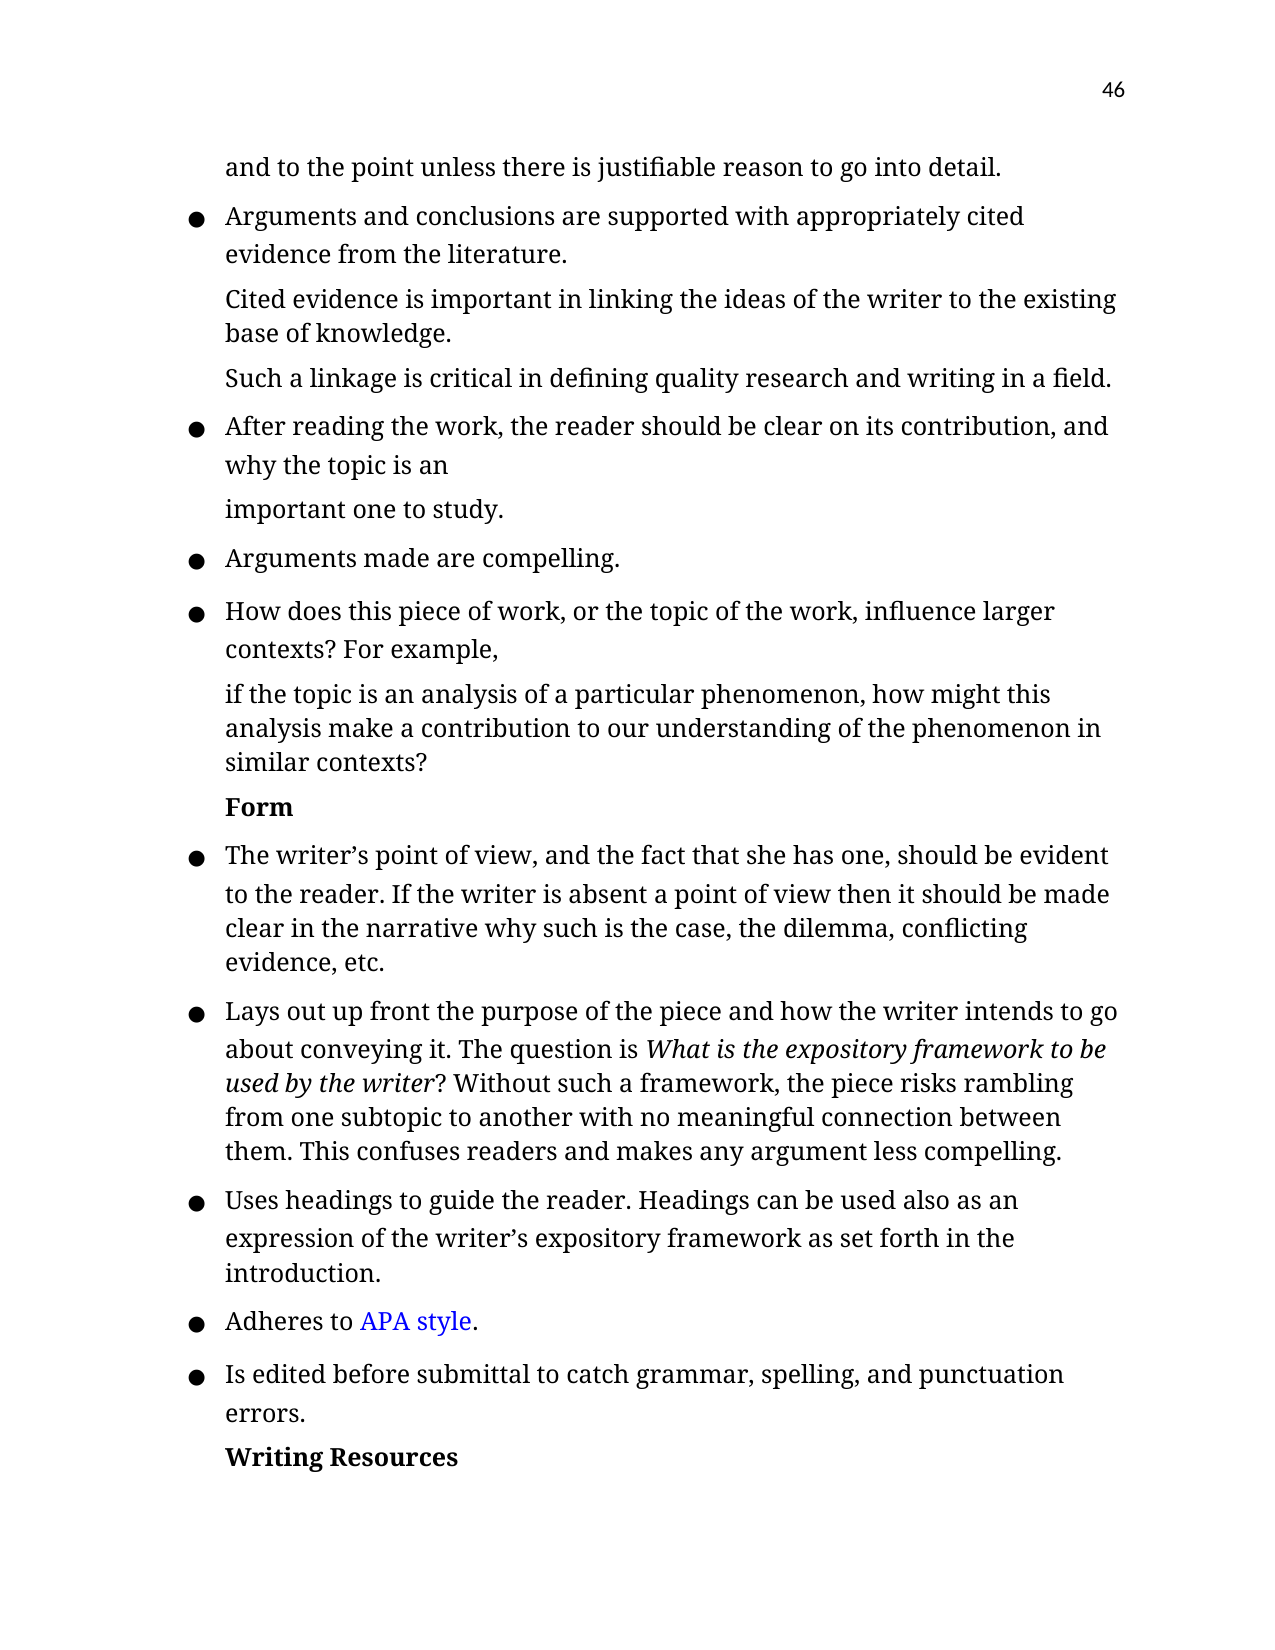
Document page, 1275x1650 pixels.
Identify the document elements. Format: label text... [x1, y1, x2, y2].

text Cited evidence is important in linking the ideas of the writer to the existing base of knowledge. [225, 282, 1125, 350]
list Arguments and conclusions are supported with appropriately cited evidence from the literature. [187, 194, 1125, 271]
list Is edited before submittal to catch grammar, spelling, and punctuation errors. [187, 1353, 1125, 1429]
text if the topic is an analysis of a particular phenomenon, how might this analysis make a contribution to our understanding of the phenomenon in similar contexts? [225, 677, 1125, 779]
list Arguments made are compelling. [187, 536, 1125, 579]
list Adheres to APA style. [187, 1300, 1125, 1342]
list How does this piece of work, or the topic of the work, influence larger contexts? For example, [187, 589, 1125, 666]
text Writing Resources [225, 1440, 1125, 1474]
list After reading the work, the reader should be clear on its contribution, and why the topic is an [187, 405, 1125, 481]
text Form [225, 789, 1125, 823]
list The writer’s point of view, and the fact that she has one, should be evident to the reader. If the writer is absent a point of view then it should be made clear in the narrative why such is the case, the dilemma, conflicting evidence, etc. [187, 834, 1125, 979]
text and to the point unless there is justifiable reason to go into detail. [225, 150, 1125, 184]
list Lays out up front the purpose of the piece and how the writer intends to go about conveying it. The question is What is the expository framework to be used by the writer? Without such a framework, the piece risks rambling from one subtopic to another with no meaningful connection between them. This confuses readers and makes any argument less compelling. [187, 989, 1125, 1168]
text Such a linkage is critical in defining quality research and writing in a field. [225, 360, 1125, 394]
list Uses headings to guide the reader. Headings can be used also as an expression of the writer’s expository framework as set forth in the introduction. [187, 1178, 1125, 1289]
text important one to study. [225, 492, 1125, 526]
